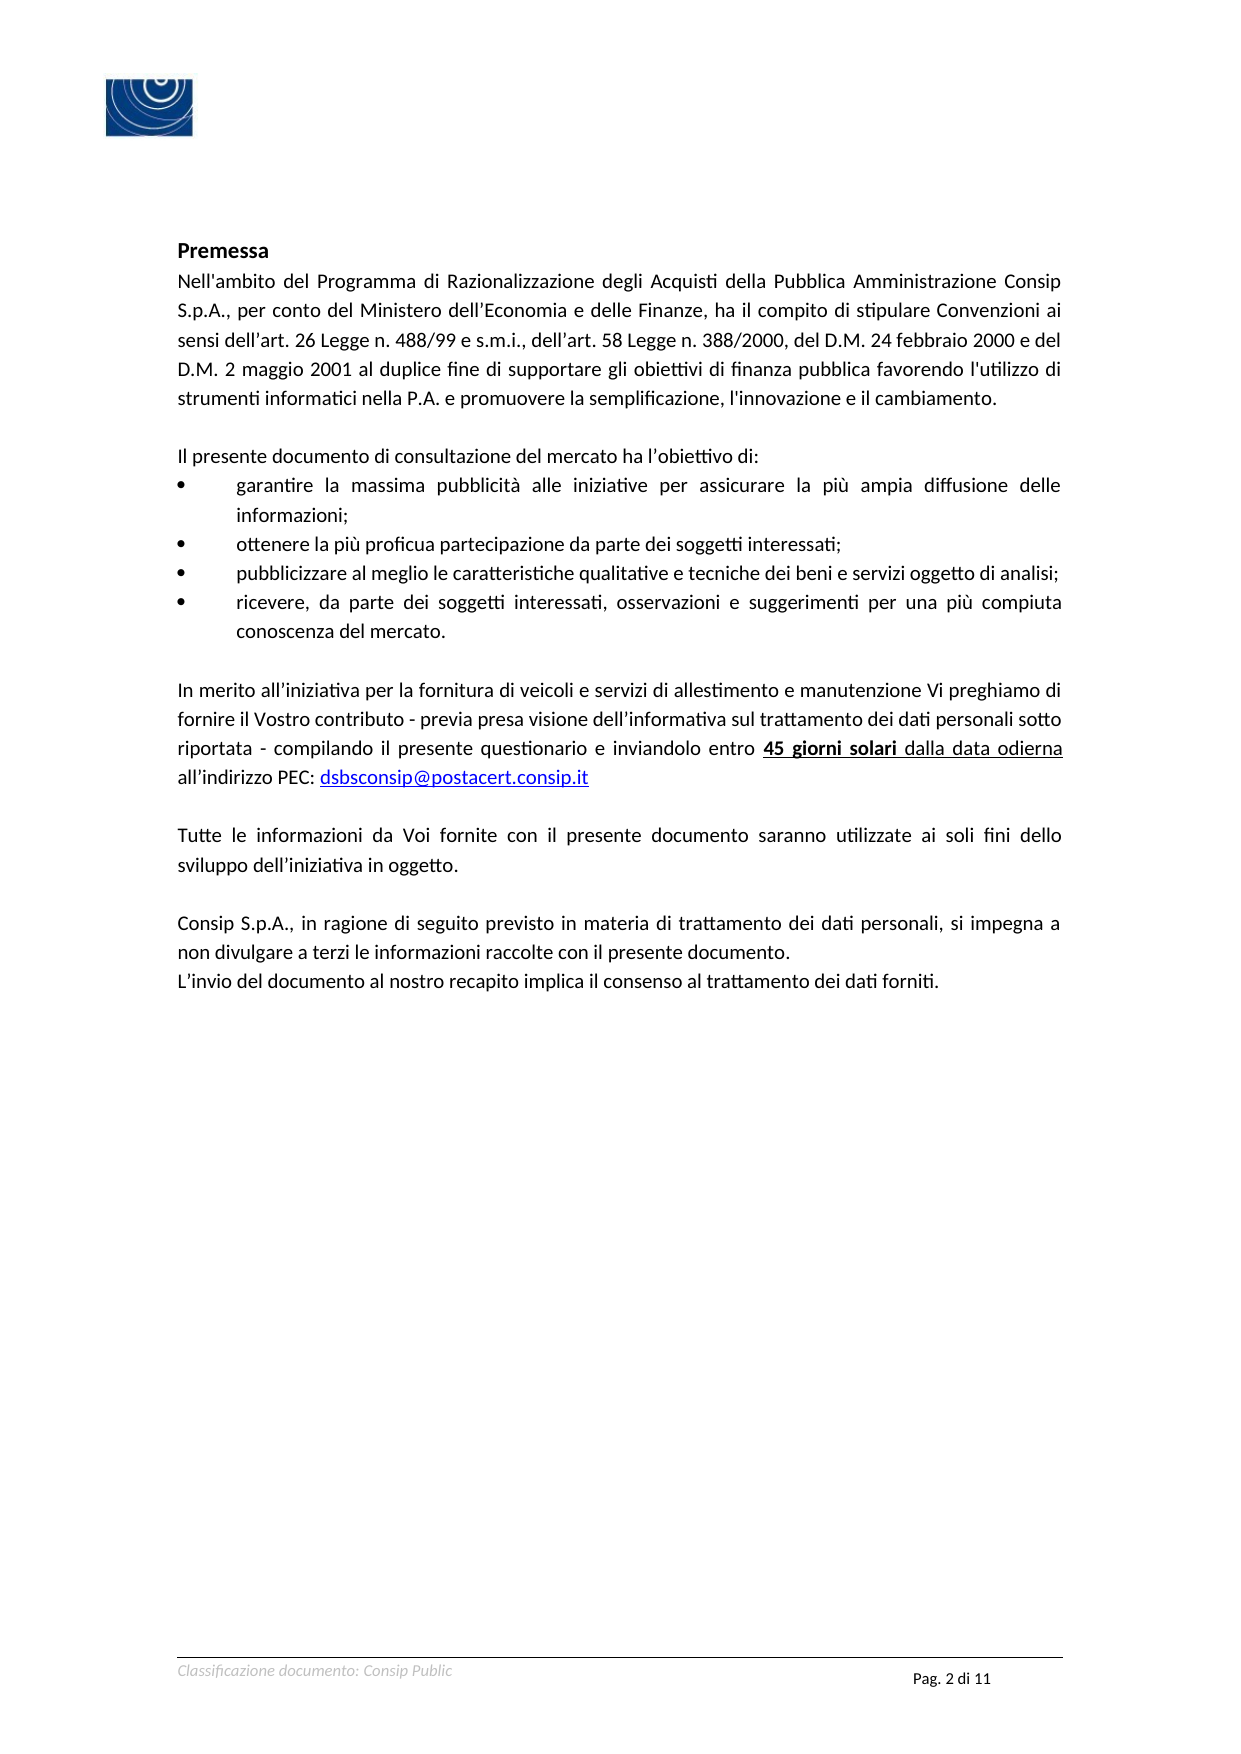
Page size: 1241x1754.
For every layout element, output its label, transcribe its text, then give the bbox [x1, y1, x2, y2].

list ricevere, da parte dei soggetti interessati, osservazioni e suggerimenti per una più compiuta conoscenza del mercato. [177, 589, 1063, 644]
list garantire la massima pubblicità alle iniziative per assicurare la più ampia diffusione delle informazioni; [177, 473, 1063, 527]
text Nell'ambito del Programma di Razionalizzazione degli Acquisti della Pubblica Amministrazione Consip S.p.A., per conto del Ministero dell’Economia e delle Finanze, ha il compito di stipulare Convenzioni ai sensi dell’art. 26 Legge n. 488/99 e s.m.i., dell’art. 58 Legge n. 388/2000, del D.M. 24 febbraio 2000 e del D.M. 2 maggio 2001 al duplice fine di supportare gli obiettivi di finanza pubblica favorendo l'utilizzo di strumenti informatici nella P.A. e promuovere la semplificazione, l'innovazione e il cambiamento. [177, 268, 1063, 411]
picture [103, 73, 199, 141]
text Tutte le informazioni da Voi fornite con il presente documento saranno utilizzate ai soli fini dello sviluppo dell’iniziativa in oggetto. [177, 823, 1063, 877]
list pubblicizzare al meglio le caratteristiche qualitative e tecniche dei beni e servizi oggetto di analisi; [177, 560, 1063, 586]
text Premessa [177, 236, 1063, 264]
text L’invio del documento al nostro recapito implica il consenso al trattamento dei dati forniti. [177, 968, 1063, 994]
text Il presente documento di consultazione del mercato ha l’obiettivo di: [177, 443, 1063, 469]
list ottenere la più proficua partecipazione da parte dei soggetti interessati; [177, 531, 1063, 556]
text Consip S.p.A., in ragione di seguito previsto in materia di trattamento dei dati personali, si impegna a non divulgare a terzi le informazioni raccolte con il presente documento. [177, 910, 1063, 965]
text In merito all’iniziativa per la fornitura di veicoli e servizi di allestimento e manutenzione Vi preghiamo di fornire il Vostro contributo - previa presa visione dell’informativa sul trattamento dei dati personali sotto riportata - compilando il presente questionario e inviandolo entro 45 giorni solari dalla data odierna all’indirizzo PEC: dsbsconsip@postacert.consip.it [177, 677, 1063, 790]
